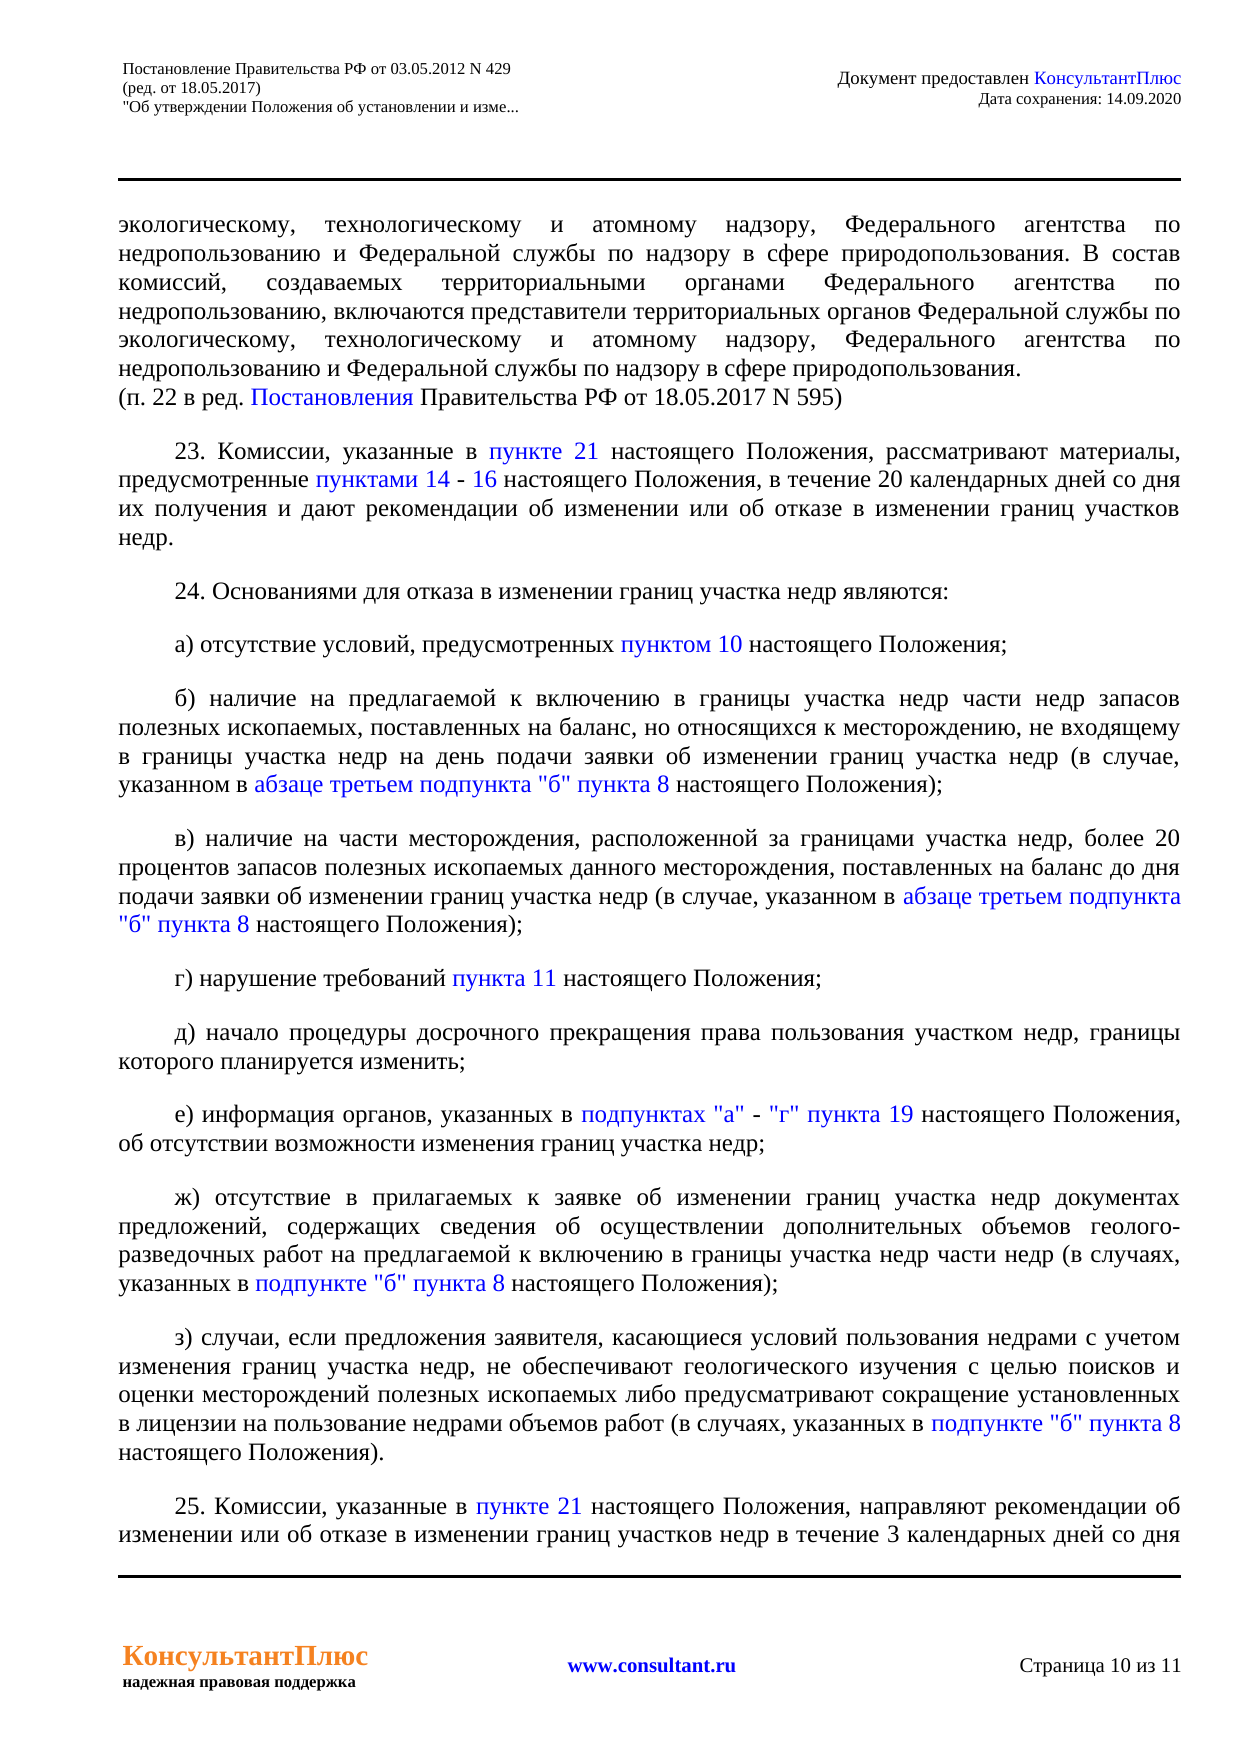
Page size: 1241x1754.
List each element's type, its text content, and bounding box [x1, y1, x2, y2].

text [118, 209, 1181, 382]
text 23. Комиссии, указанные в пункте 21 настоящего Положения, рассматривают материалы, предусмотренные пунктами 14 - 16 настоящего Положения, в течение 20 календарных дней со дня их получения и дают рекомендации об изменении или об отказе в изменении границ участков недр. [118, 436, 1181, 551]
text ж) отсутствие в прилагаемых к заявке об изменении границ участка недр документах предложений, содержащих сведения об осуществлении дополнительных объемов геолого-разведочных работ на предлагаемой к включению в границы участка недр части недр (в случаях, указанных в подпункте "б" пункта 8 настоящего Положения); [118, 1182, 1181, 1297]
text (п. 22 в ред. Постановления Правительства РФ от 18.05.2017 N 595) [118, 382, 1181, 411]
text г) нарушение требований пункта 11 настоящего Положения; [118, 963, 1181, 992]
text д) начало процедуры досрочного прекращения права пользования участком недр, границы которого планируется изменить; [118, 1017, 1181, 1074]
text е) информация органов, указанных в подпунктах "а" - "г" пункта 19 настоящего Положения, об отсутствии возможности изменения границ участка недр; [118, 1099, 1181, 1157]
text з) случаи, если предложения заявителя, касающиеся условий пользования недрами с учетом изменения границ участка недр, не обеспечивают геологического изучения с целью поисков и оценки месторождений полезных ископаемых либо предусматривают сокращение установленных в лицензии на пользование недрами объемов работ (в случаях, указанных в подпункте "б" пункта 8 настоящего Положения). [118, 1322, 1181, 1466]
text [118, 1491, 1181, 1548]
text 24. Основаниями для отказа в изменении границ участка недр являются: [118, 576, 1181, 604]
text а) отсутствие условий, предусмотренных пунктом 10 настоящего Положения; [118, 629, 1181, 658]
text б) наличие на предлагаемой к включению в границы участка недр части недр запасов полезных ископаемых, поставленных на баланс, но относящихся к месторождению, не входящему в границы участка недр на день подачи заявки об изменении границ участка недр (в случае, указанном в абзаце третьем подпункта "б" пункта 8 настоящего Положения); [118, 683, 1181, 798]
text в) наличие на части месторождения, расположенной за границами участка недр, более 20 процентов запасов полезных ископаемых данного месторождения, поставленных на баланс до дня подачи заявки об изменении границ участка недр (в случае, указанном в абзаце третьем подпункта "б" пункта 8 настоящего Положения); [118, 823, 1181, 938]
